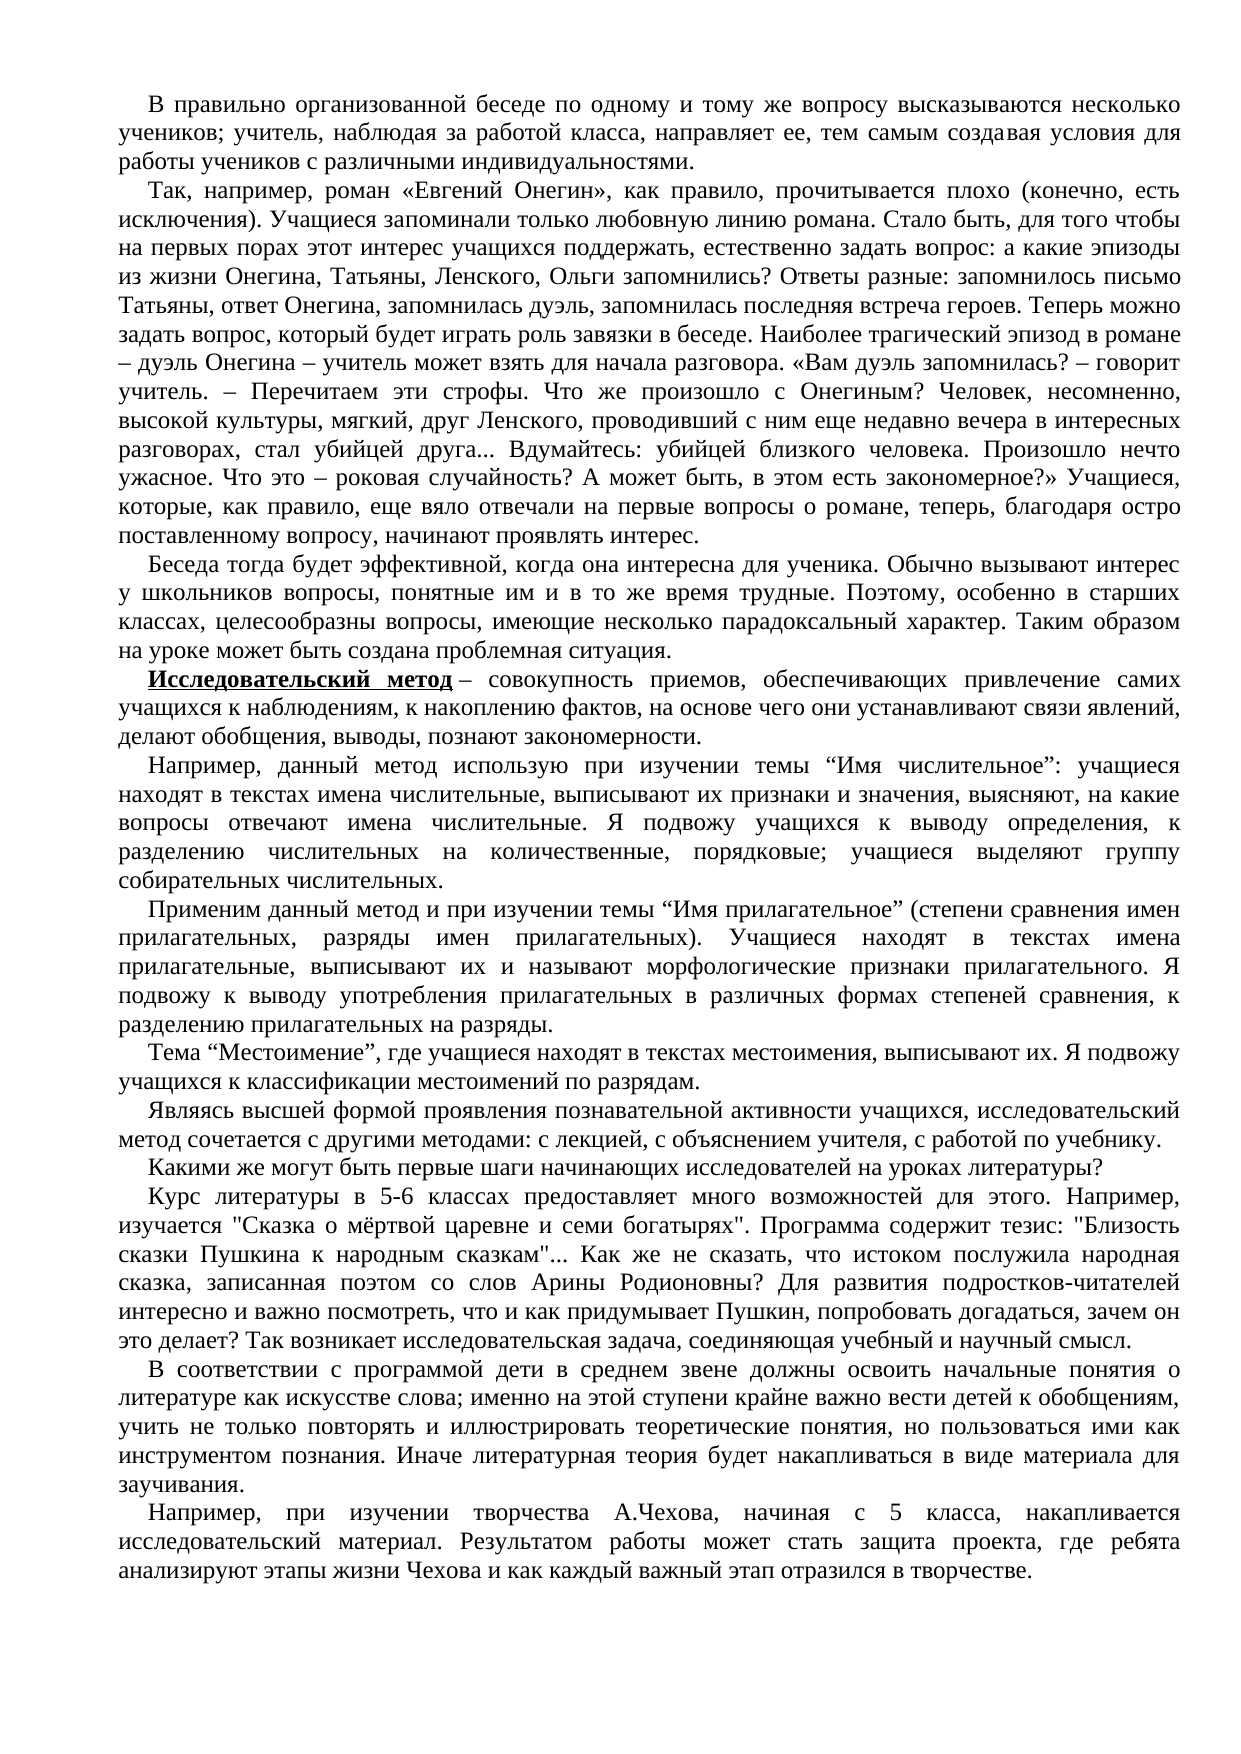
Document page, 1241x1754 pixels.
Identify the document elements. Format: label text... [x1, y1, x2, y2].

text Исследовательский метод – совокупность приемов, обеспечивающих привлечение самих учащихся к наблюдениям, к накоплению фактов, на основе чего они устанавливают связи явлений, делают обобщения, выводы, познают закономерности. [118, 664, 1181, 750]
text Например, при изучении творчества А.Чехова, начиная с 5 класса, накапливается исследовательский материал. Результатом работы может стать защита проекта, где ребята анализируют этапы жизни Чехова и как каждый важный этап отразился в творчестве. [118, 1497, 1181, 1584]
text Какими же могут быть первые шаги начинающих исследователей на уроках литературы? [118, 1152, 1181, 1181]
text Беседа тогда будет эффективной, когда она интересна для ученика. Обычно вызывают интерес у школьников вопросы, понятные им и в то же время трудные. Поэтому, особенно в старших классах, целесообразны вопросы, имеющие несколько парадоксальный характер. Таким образом на уроке может быть создана проблемная ситуация. [118, 549, 1181, 664]
text В соответствии с программой дети в среднем звене должны освоить начальные понятия о литературе как искусстве слова; именно на этой ступени крайне важно вести детей к обобщениям, учить не только повторять и иллюстрировать теоретические понятия, но пользоваться ими как инструментом познания. Иначе литературная теория будет накапливаться в виде материала для заучивания. [118, 1354, 1181, 1497]
text Являясь высшей формой проявления познавательной активности учащихся, исследовательский метод сочетается с другими методами: с лекцией, с объяснением учителя, с работой по учебнику. [118, 1095, 1181, 1152]
text Так, например, роман «Евгений Онегин», как правило, прочитывается плохо (конечно, есть исключения). Учащиеся запоминали только любовную линию романа. Стало быть, для того чтобы на первых порах этот интерес учащихся поддержать, естественно задать вопрос: а какие эпизоды из жизни Онегина, Татьяны, Ленского, Ольги запомнились? Ответы разные: запомнилось письмо Татьяны, ответ Онегина, запомнилась дуэль, запомнилась последняя встреча героев. Теперь можно задать вопрос, который будет играть роль завязки в беседе. Наиболее трагический эпизод в романе – дуэль Онегина – учитель может взять для начала разговора. «Вам дуэль запомнилась? – говорит учитель. – Перечитаем эти строфы. Что же произошло с Онегиным? Человек, несомненно, высокой культуры, мягкий, друг Ленского, проводивший с ним еще недавно вечера в интересных разговорах, стал убийцей друга... Вдумайтесь: убийцей близкого человека. Произошло нечто ужасное. Что это – роковая случайность? А может быть, в этом есть закономерное?» Учащиеся, которые, как правило, еще вяло отвечали на первые вопросы о романе, теперь, благодаря остро поставленному вопросу, начинают проявлять интерес. [118, 175, 1181, 549]
text Применим данный метод и при изучении темы “Имя прилагательное” (степени сравнения имен прилагательных, разряды имен прилагательных). Учащиеся находят в текстах имена прилагательные, выписывают их и называют морфологические признаки прилагательного. Я подвожу к выводу употребления прилагательных в различных формах степеней сравнения, к разделению прилагательных на разряды. [118, 894, 1181, 1037]
text Например, данный метод использую при изучении темы “Имя числительное”: учащиеся находят в текстах имена числительные, выписывают их признаки и значения, выясняют, на какие вопросы отвечают имена числительные. Я подвожу учащихся к выводу определения, к разделению числительных на количественные, порядковые; учащиеся выделяют группу собирательных числительных. [118, 750, 1181, 894]
text Курс литературы в 5-6 классах предоставляет много возможностей для этого. Например, изучается "Сказка о мёртвой царевне и семи богатырях". Программа содержит тезис: "Близость сказки Пушкина к народным сказкам"... Как же не сказать, что истоком послужила народная сказка, записанная поэтом со слов Арины Родионовны? Для развития подростков-читателей интересно и важно посмотреть, что и как придумывает Пушкин, попробовать догадаться, зачем он это делает? Так возникает исследовательская задача, соединяющая учебный и научный смысл. [118, 1181, 1181, 1354]
text Тема “Местоимение”, где учащиеся находят в текстах местоимения, выписывают их. Я подвожу учащихся к классификации местоимений по разрядам. [118, 1037, 1181, 1095]
text В правильно организованной беседе по одному и тому же вопросу высказываются несколько учеников; учитель, наблюдая за работой класса, направляет ее, тем самым создавая условия для работы учеников с различными индивидуальностями. [118, 89, 1181, 175]
